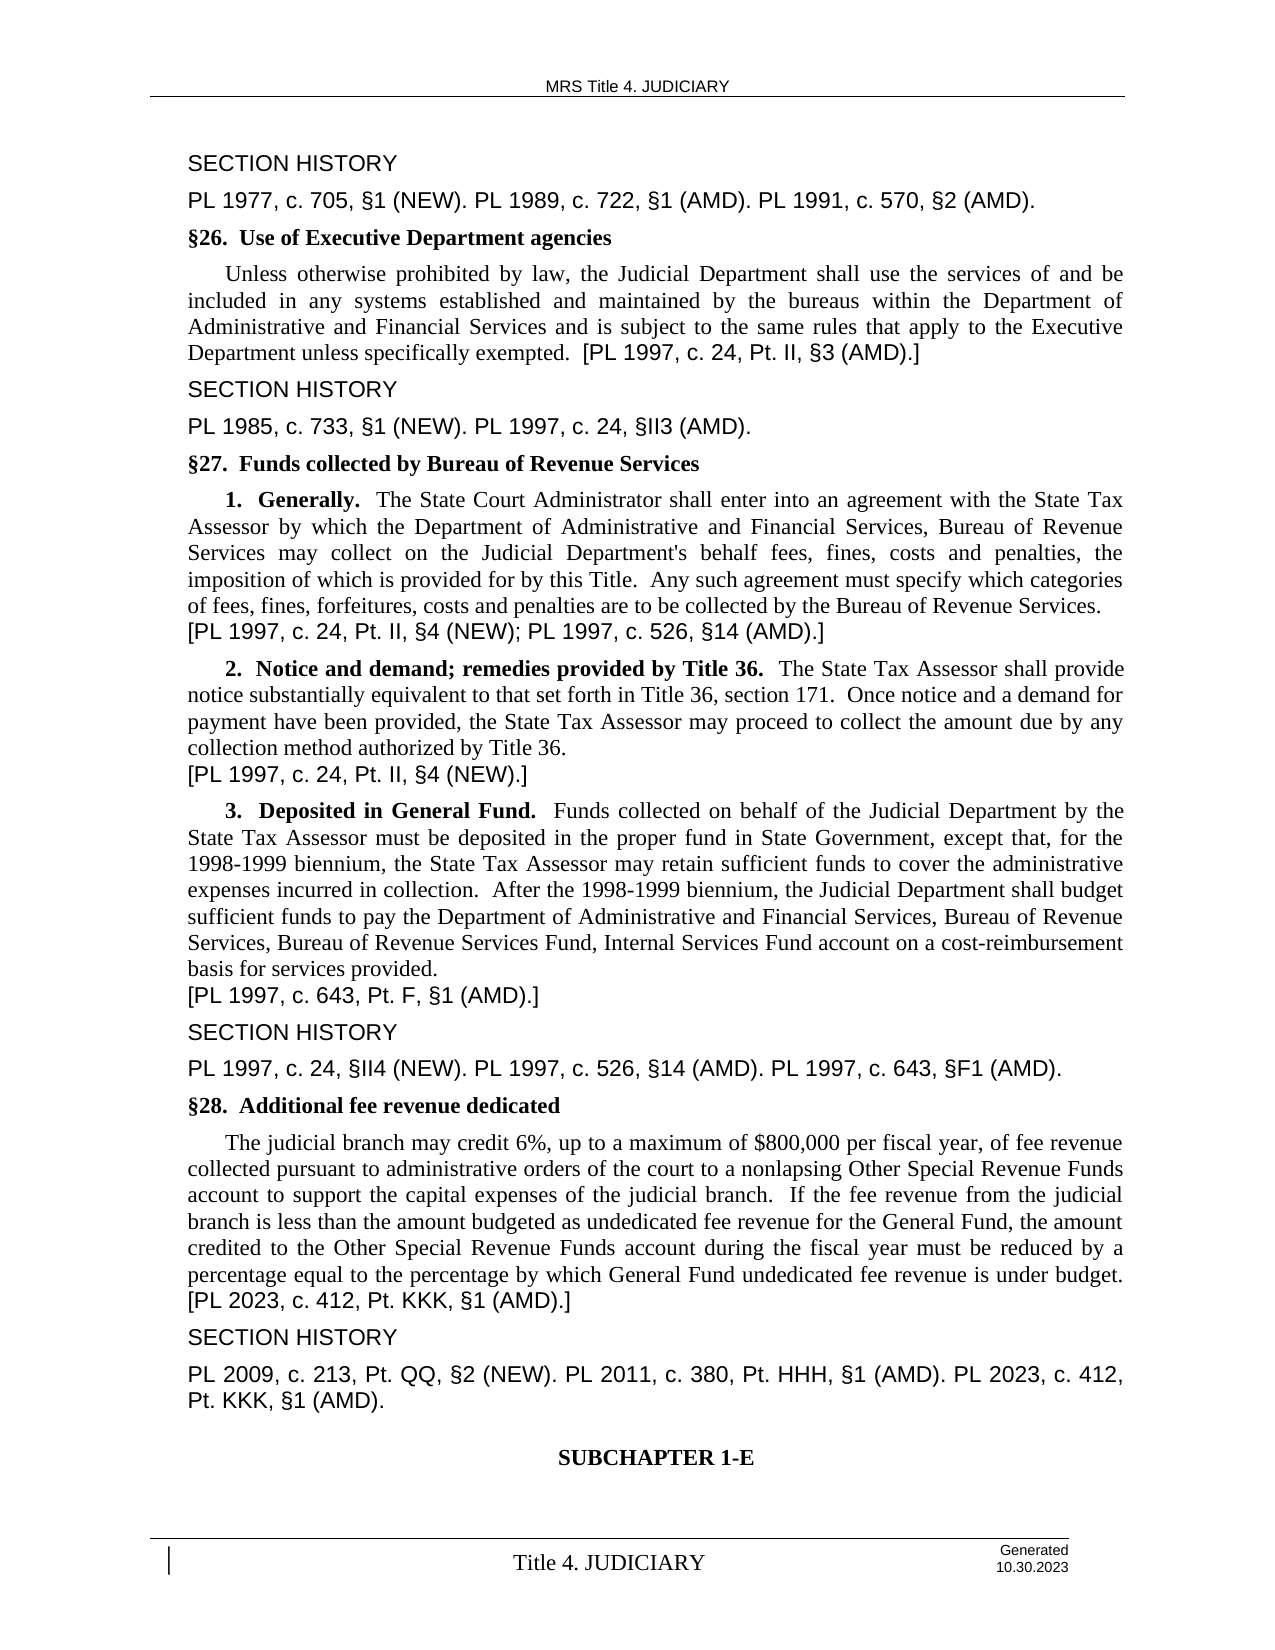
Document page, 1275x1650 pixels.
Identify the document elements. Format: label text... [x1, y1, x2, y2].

text [PL 1997, c. 24, Pt. II, §4 (NEW); PL 1997, c. 526, §14 (AMD).] [187, 618, 1125, 645]
text 1. Generally. The State Court Administrator shall enter into an agreement with the State Tax Assessor by which the Department of Administrative and Financial Services, Bureau of Revenue Services may collect on the Judicial Department's behalf fees, fines, costs and penalties, the imposition of which is provided for by this Title. Any such agreement must specify which categories of fees, fines, forfeitures, costs and penalties are to be collected by the Bureau of Revenue Services. [187, 487, 1125, 618]
text SECTION HISTORY [187, 1018, 1125, 1045]
text §27. Funds collected by Bureau of Revenue Services [187, 450, 1125, 476]
text PL 1985, c. 733, §1 (NEW). PL 1997, c. 24, §II3 (AMD). [187, 413, 1125, 439]
text The judicial branch may credit 6%, up to a maximum of $800,000 per fiscal year, of fee revenue collected pursuant to administrative orders of the court to a nonlapsing Other Special Revenue Funds account to support the capital expenses of the judicial branch. If the fee revenue from the judicial branch is less than the amount budgeted as undedicated fee revenue for the General Fund, the amount credited to the Other Special Revenue Funds account during the fiscal year must be reduced by a percentage equal to the percentage by which General Fund undedicated fee revenue is under budget. [PL 2023, c. 412, Pt. KKK, §1 (AMD).] [187, 1129, 1125, 1313]
text PL 1977, c. 705, §1 (NEW). PL 1989, c. 722, §1 (AMD). PL 1991, c. 570, §2 (AMD). [187, 187, 1125, 213]
text 3. Deposited in General Fund. Funds collected on behalf of the Judicial Department by the State Tax Assessor must be deposited in the proper fund in State Government, except that, for the 1998-1999 biennium, the State Tax Assessor may retain sufficient funds to cover the administrative expenses incurred in collection. After the 1998-1999 biennium, the Judicial Department shall budget sufficient funds to pay the Department of Administrative and Financial Services, Bureau of Revenue Services, Bureau of Revenue Services Fund, Internal Services Fund account on a cost-reimbursement basis for services provided. [187, 797, 1125, 982]
text SECTION HISTORY [187, 1324, 1125, 1350]
text SUBCHAPTER 1-E [187, 1444, 1125, 1471]
text §28. Additional fee revenue dedicated [187, 1092, 1125, 1118]
text §26. Use of Executive Department agencies [187, 223, 1125, 250]
text [PL 1997, c. 24, Pt. II, §4 (NEW).] [187, 761, 1125, 787]
text Unless otherwise prohibited by law, the Judicial Department shall use the services of and be included in any systems established and maintained by the bureaus within the Department of Administrative and Financial Services and is subject to the same rules that apply to the Executive Department unless specifically exempted. [PL 1997, c. 24, Pt. II, §3 (AMD).] [187, 260, 1125, 366]
text SECTION HISTORY [187, 150, 1125, 176]
text PL 2009, c. 213, Pt. QQ, §2 (NEW). PL 2011, c. 380, Pt. HHH, §1 (AMD). PL 2023, c. 412, Pt. KKK, §1 (AMD). [187, 1361, 1125, 1413]
text PL 1997, c. 24, §II4 (NEW). PL 1997, c. 526, §14 (AMD). PL 1997, c. 643, §F1 (AMD). [187, 1055, 1125, 1082]
text [PL 1997, c. 643, Pt. F, §1 (AMD).] [187, 982, 1125, 1008]
text SECTION HISTORY [187, 376, 1125, 403]
text 2. Notice and demand; remedies provided by Title 36. The State Tax Assessor shall provide notice substantially equivalent to that set forth in Title 36, section 171. Once notice and a demand for payment have been provided, the State Tax Assessor may proceed to collect the amount due by any collection method authorized by Title 36. [187, 655, 1125, 761]
